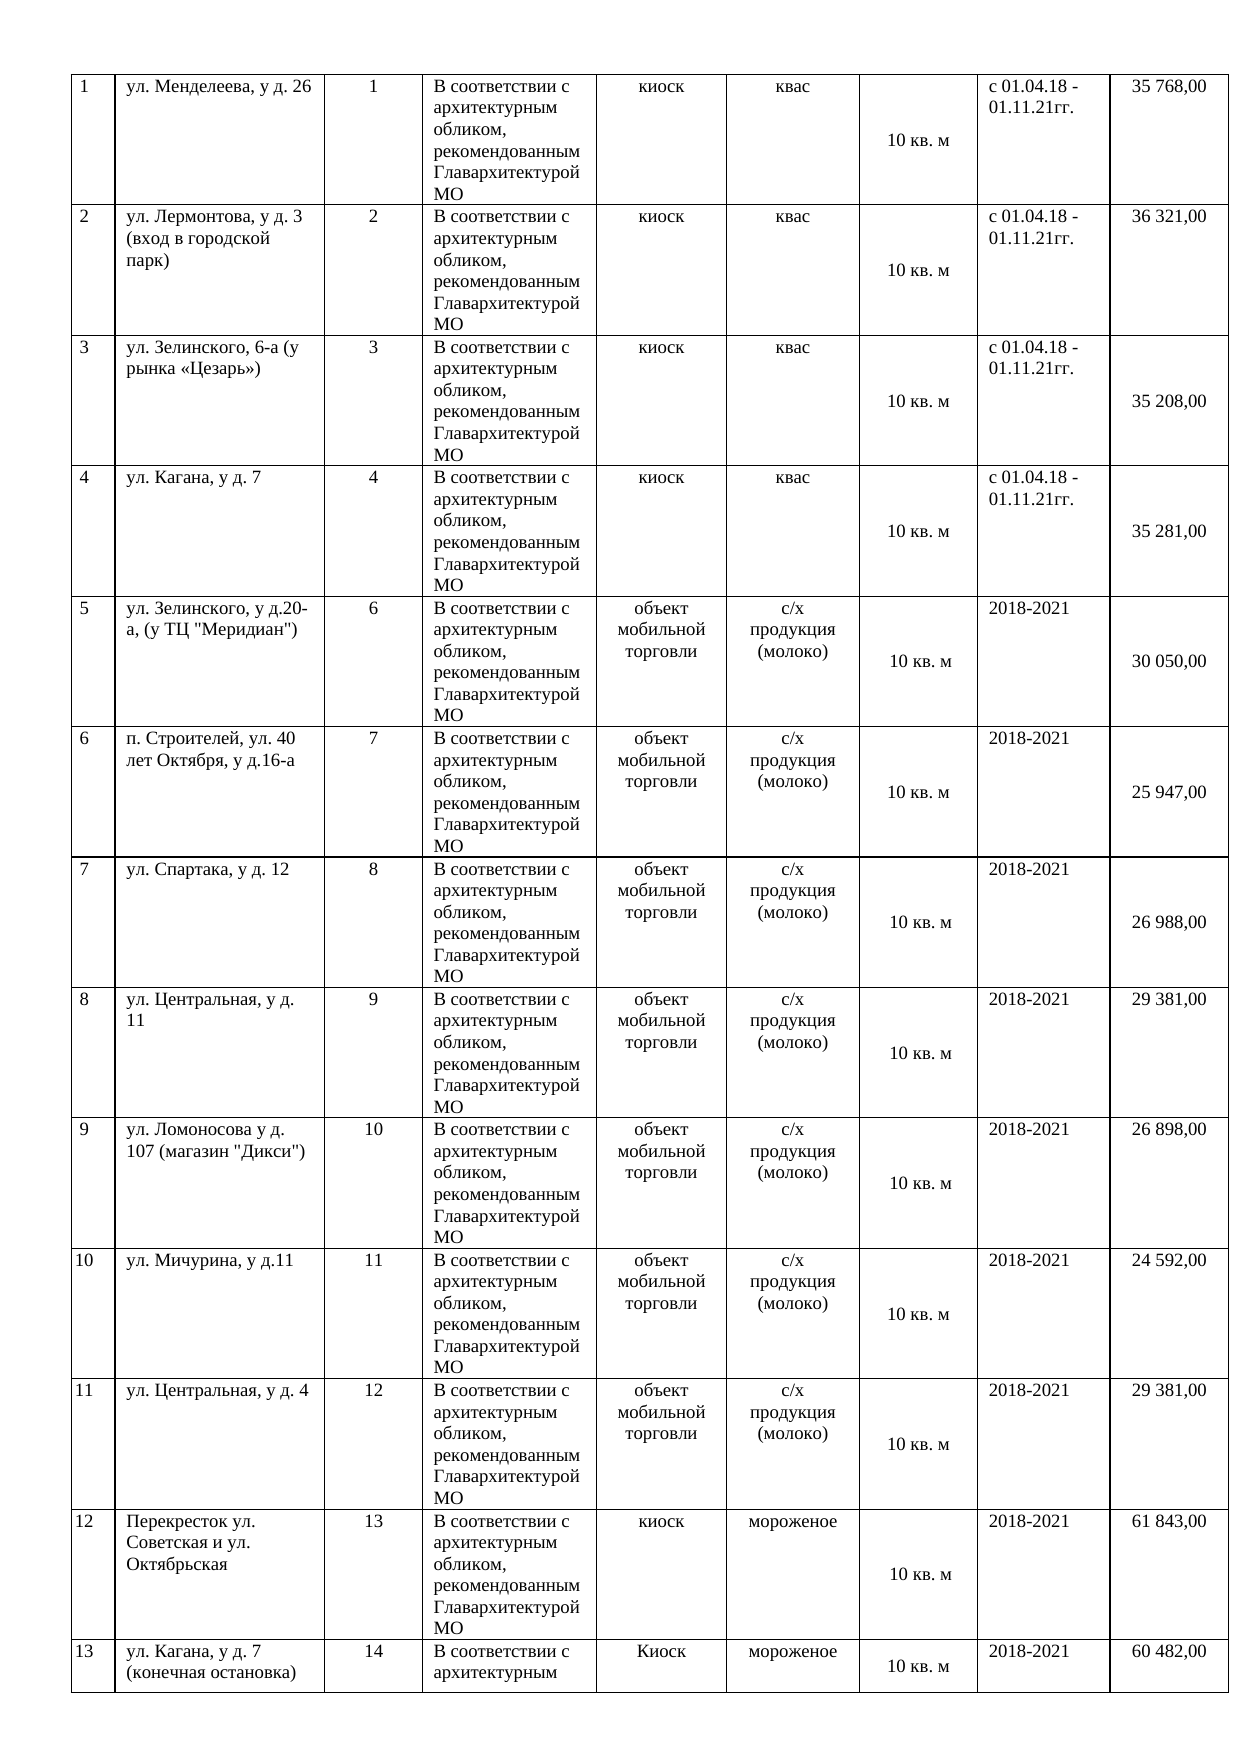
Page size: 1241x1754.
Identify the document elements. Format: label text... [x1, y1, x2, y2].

table_cell 61 843,00 [1111, 1510, 1228, 1639]
table_cell 60 482,00 [1111, 1640, 1228, 1692]
table_cell с/х продукция (молоко) [727, 1249, 859, 1378]
table_cell с/х продукция (молоко) [727, 1379, 859, 1508]
table_cell 10 кв. м [860, 1379, 977, 1508]
table_cell 8 [72, 988, 114, 1117]
table_cell 10 кв. м [860, 1249, 977, 1378]
table_cell 35 768,00 [1111, 75, 1228, 204]
table_cell 13 [72, 1640, 114, 1692]
table_cell 2018-2021 [978, 727, 1109, 856]
table_cell В соответствии с архитектурным обликом, рекомендованным Главархитектурой МО [423, 336, 596, 465]
table_cell ул. Спартака, у д. 12 [116, 858, 324, 987]
table_cell объект мобильной торговли [597, 727, 726, 856]
table_cell В соответствии с архитектурным обликом, рекомендованным Главархитектурой МО [423, 597, 596, 726]
table_cell ул. Центральная, у д. 4 [116, 1379, 324, 1508]
table_cell ул. Кагана, у д. 7 [116, 466, 324, 596]
table_cell ул. Лермонтова, у д. 3 (вход в городской парк) [116, 205, 324, 335]
table_cell 2018-2021 [978, 1640, 1109, 1692]
table_cell Перекресток ул. Советская и ул. Октябрьская [116, 1510, 324, 1639]
table_cell ул. Менделеева, у д. 26 [116, 75, 324, 204]
table_cell 10 [325, 1118, 422, 1248]
table_cell киоск [597, 75, 726, 204]
table_cell с/х продукция (молоко) [727, 988, 859, 1117]
table_cell 10 кв. м [860, 75, 977, 204]
table_cell 5 [72, 597, 114, 726]
table_cell п. Строителей, ул. 40 лет Октября, у д.16-а [116, 727, 324, 856]
table_cell 3 [72, 336, 114, 465]
table_cell 2018-2021 [978, 1379, 1109, 1508]
table_cell 4 [72, 466, 114, 596]
table_cell 2018-2021 [978, 1249, 1109, 1378]
table_cell В соответствии с архитектурным обликом, рекомендованным Главархитектурой МО [423, 988, 596, 1117]
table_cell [423, 1640, 596, 1692]
table_cell 1 [72, 75, 114, 204]
table_cell 10 кв. м [860, 1640, 977, 1692]
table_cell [423, 1510, 596, 1639]
table_cell 3 [325, 336, 422, 465]
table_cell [116, 1640, 324, 1692]
table_cell 9 [72, 1118, 114, 1248]
table_cell с/х продукция (молоко) [727, 858, 859, 987]
table_cell киоск [597, 466, 726, 596]
table_cell 35 208,00 [1111, 336, 1228, 465]
table_cell 11 [72, 1379, 114, 1508]
table_cell киоск [597, 1510, 726, 1639]
table_cell 12 [325, 1379, 422, 1508]
table_cell В соответствии с архитектурным обликом, рекомендованным Главархитектурой МО [423, 1379, 596, 1508]
table_cell 10 кв. м [860, 336, 977, 465]
table_cell с/х продукция (молоко) [727, 1118, 859, 1248]
table_cell 13 [325, 1510, 422, 1639]
table_cell 10 кв. м [860, 1510, 977, 1639]
table_cell В соответствии с архитектурным обликом, рекомендованным Главархитектурой МО [423, 727, 596, 856]
table_cell 2018-2021 [978, 988, 1109, 1117]
table_cell квас [727, 205, 859, 335]
table_cell квас [727, 336, 859, 465]
table_cell 11 [325, 1249, 422, 1378]
table_cell ул. Зелинского, у д.20-а, (у ТЦ "Меридиан") [116, 597, 324, 726]
table_cell мороженое [727, 1640, 859, 1692]
table_cell Киоск [597, 1640, 726, 1692]
table_cell 29 381,00 [1111, 988, 1228, 1117]
table_cell 26 988,00 [1111, 858, 1228, 987]
table_cell 8 [325, 858, 422, 987]
table_cell ул. Зелинского, 6-а (у рынка «Цезарь») [116, 336, 324, 465]
table_cell объект мобильной торговли [597, 597, 726, 726]
table_cell с 01.04.18 -01.11.21гг. [978, 205, 1109, 335]
table_cell 10 кв. м [860, 466, 977, 596]
table_cell В соответствии с архитектурным обликом, рекомендованным Главархитектурой МО [423, 858, 596, 987]
table_cell ул. Ломоносова у д. 107 (магазин "Дикси") [116, 1118, 324, 1248]
table_cell 2 [325, 205, 422, 335]
table_cell 14 [325, 1640, 422, 1692]
table_cell 10 кв. м [860, 988, 977, 1117]
table_cell 2 [72, 205, 114, 335]
table_cell 29 381,00 [1111, 1379, 1228, 1508]
table_cell 10 кв. м [860, 597, 977, 726]
table_cell 26 898,00 [1111, 1118, 1228, 1248]
table_cell В соответствии с архитектурным обликом, рекомендованным Главархитектурой МО [423, 205, 596, 335]
table_cell 36 321,00 [1111, 205, 1228, 335]
table_cell В соответствии с архитектурным обликом, рекомендованным Главархитектурой МО [423, 75, 596, 204]
table_cell 30 050,00 [1111, 597, 1228, 726]
table_cell объект мобильной торговли [597, 1249, 726, 1378]
table_cell 1 [325, 75, 422, 204]
table_cell квас [727, 75, 859, 204]
table_cell с 01.04.18 -01.11.21гг. [978, 75, 1109, 204]
table_cell 10 кв. м [860, 205, 977, 335]
table_cell 12 [72, 1510, 114, 1639]
table_cell объект мобильной торговли [597, 858, 726, 987]
table_cell с/х продукция (молоко) [727, 727, 859, 856]
table_cell объект мобильной торговли [597, 988, 726, 1117]
table_cell с/х продукция (молоко) [727, 597, 859, 726]
table_cell В соответствии с архитектурным обликом, рекомендованным Главархитектурой МО [423, 466, 596, 596]
table_cell киоск [597, 336, 726, 465]
table_cell В соответствии с архитектурным обликом, рекомендованным Главархитектурой МО [423, 1118, 596, 1248]
table_cell объект мобильной торговли [597, 1379, 726, 1508]
table_cell ул. Центральная, у д. 11 [116, 988, 324, 1117]
table_cell 9 [325, 988, 422, 1117]
table_cell 6 [325, 597, 422, 726]
table_cell 10 [72, 1249, 114, 1378]
table_cell 10 кв. м [860, 1118, 977, 1248]
table_cell 4 [325, 466, 422, 596]
table_cell 2018-2021 [978, 858, 1109, 987]
table_cell киоск [597, 205, 726, 335]
table_cell с 01.04.18 -01.11.21гг. [978, 336, 1109, 465]
table_cell 2018-2021 [978, 1118, 1109, 1248]
table_cell 6 [72, 727, 114, 856]
table_cell 25 947,00 [1111, 727, 1228, 856]
table_cell В соответствии с архитектурным обликом, рекомендованным Главархитектурой МО [423, 1249, 596, 1378]
table_cell ул. Мичурина, у д.11 [116, 1249, 324, 1378]
table_cell мороженое [727, 1510, 859, 1639]
table_cell объект мобильной торговли [597, 1118, 726, 1248]
table_cell 24 592,00 [1111, 1249, 1228, 1378]
table_cell квас [727, 466, 859, 596]
table_cell 2018-2021 [978, 597, 1109, 726]
table_cell с 01.04.18 -01.11.21гг. [978, 466, 1109, 596]
table_cell 7 [325, 727, 422, 856]
table_cell 7 [72, 858, 114, 987]
table_cell 10 кв. м [860, 727, 977, 856]
table_cell 35 281,00 [1111, 466, 1228, 596]
table_cell 2018-2021 [978, 1510, 1109, 1639]
table_cell 10 кв. м [860, 858, 977, 987]
